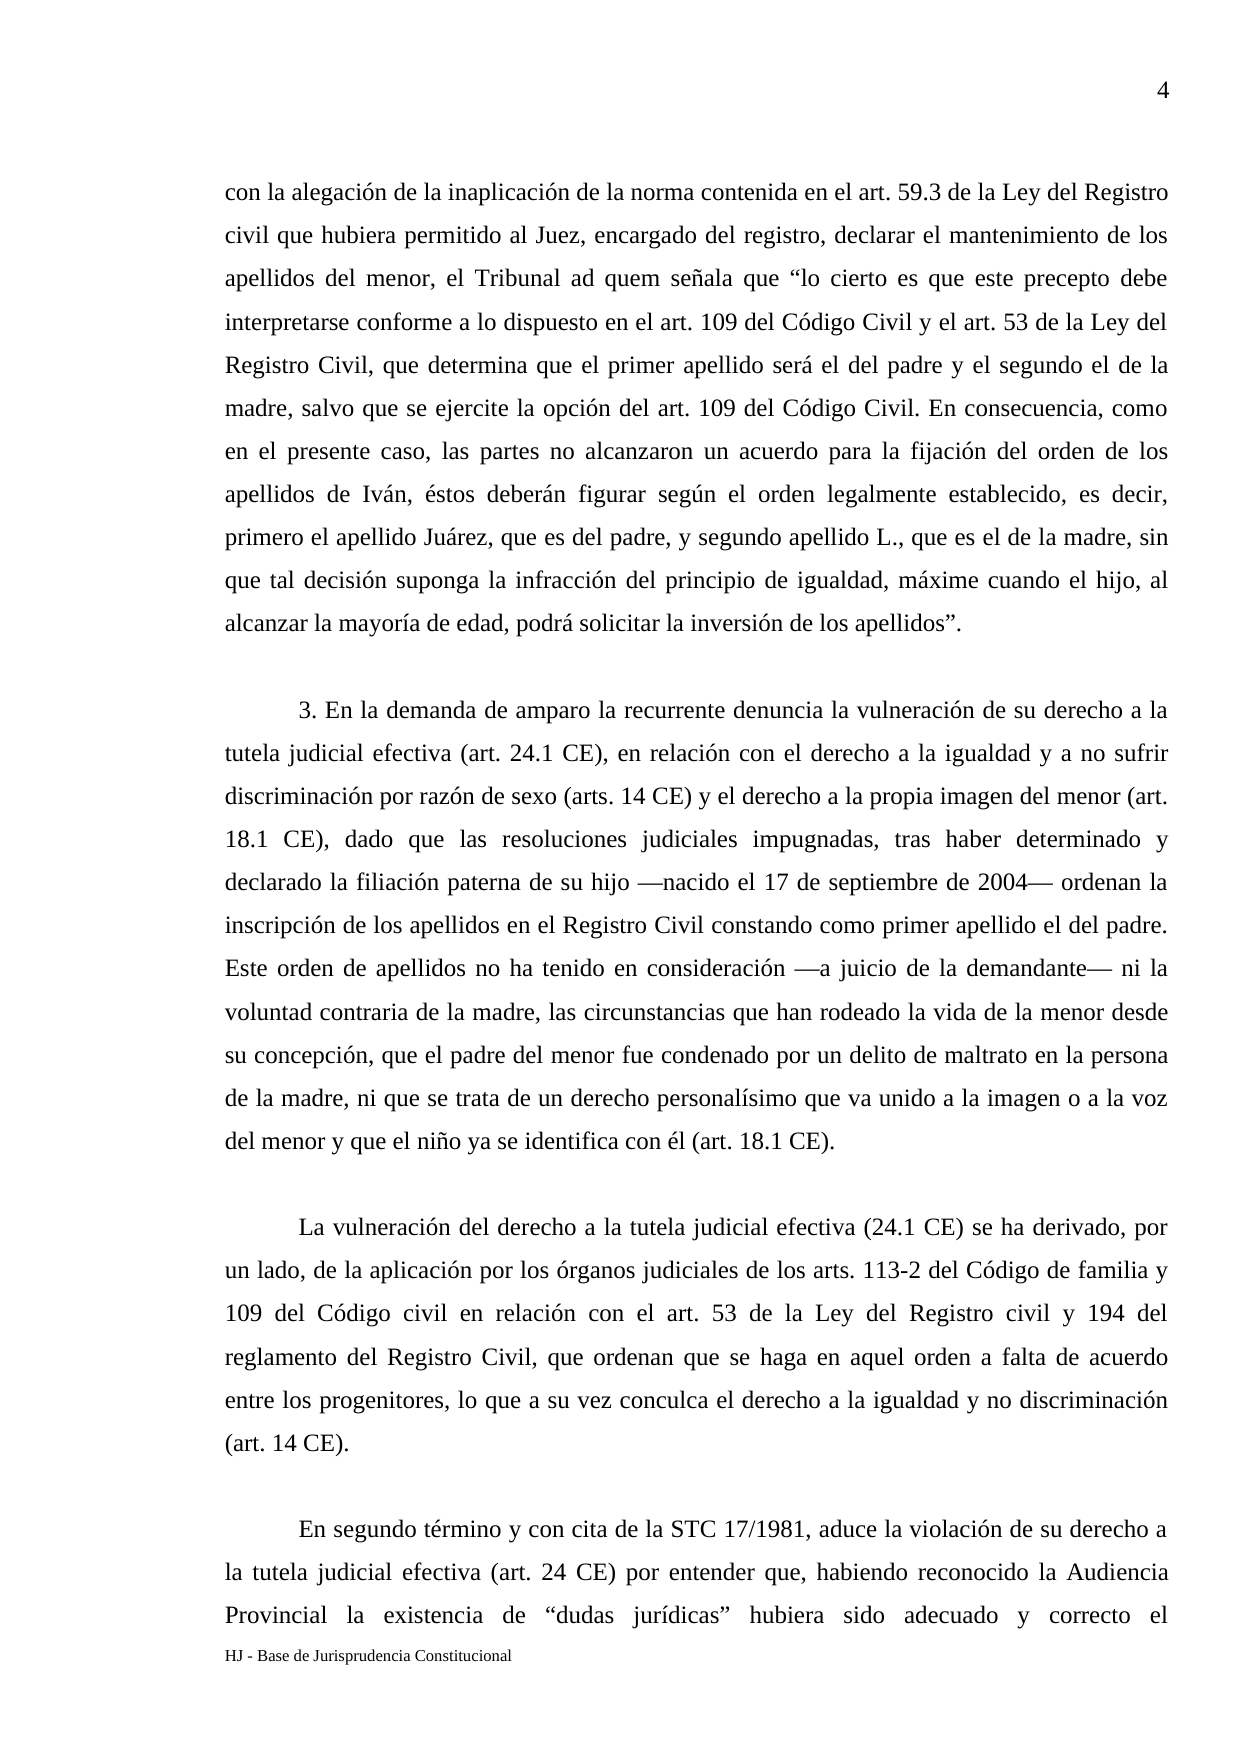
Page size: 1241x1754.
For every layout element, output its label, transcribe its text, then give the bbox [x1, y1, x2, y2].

text La vulneración del derecho a la tutela judicial efectiva (24.1 CE) se ha derivado, por un lado, de la aplicación por los órganos judiciales de los arts. 113-2 del Código de familia y 109 del Código civil en relación con el art. 53 de la Ley del Registro civil y 194 del reglamento del Registro Civil, que ordenan que se haga en aquel orden a falta de acuerdo entre los progenitores, lo que a su vez conculca el derecho a la igualdad y no discriminación (art. 14 CE). [224, 1212, 1169, 1457]
text 3. En la demanda de amparo la recurrente denuncia la vulneración de su derecho a la tutela judicial efectiva (art. 24.1 CE), en relación con el derecho a la igualdad y a no sufrir discriminación por razón de sexo (arts. 14 CE) y el derecho a la propia imagen del menor (art. 18.1 CE), dado que las resoluciones judiciales impugnadas, tras haber determinado y declarado la filiación paterna de su hijo —nacido el 17 de septiembre de 2004— ordenan la inscripción de los apellidos en el Registro Civil constando como primer apellido el del padre. Este orden de apellidos no ha tenido en consideración —a juicio de la demandante— ni la voluntad contraria de la madre, las circunstancias que han rodeado la vida de la menor desde su concepción, que el padre del menor fue condenado por un delito de maltrato en la persona de la madre, ni que se trata de un derecho personalísimo que va unido a la imagen o a la voz del menor y que el niño ya se identifica con él (art. 18.1 CE). [224, 695, 1169, 1155]
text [224, 177, 1169, 637]
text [224, 1514, 1169, 1629]
